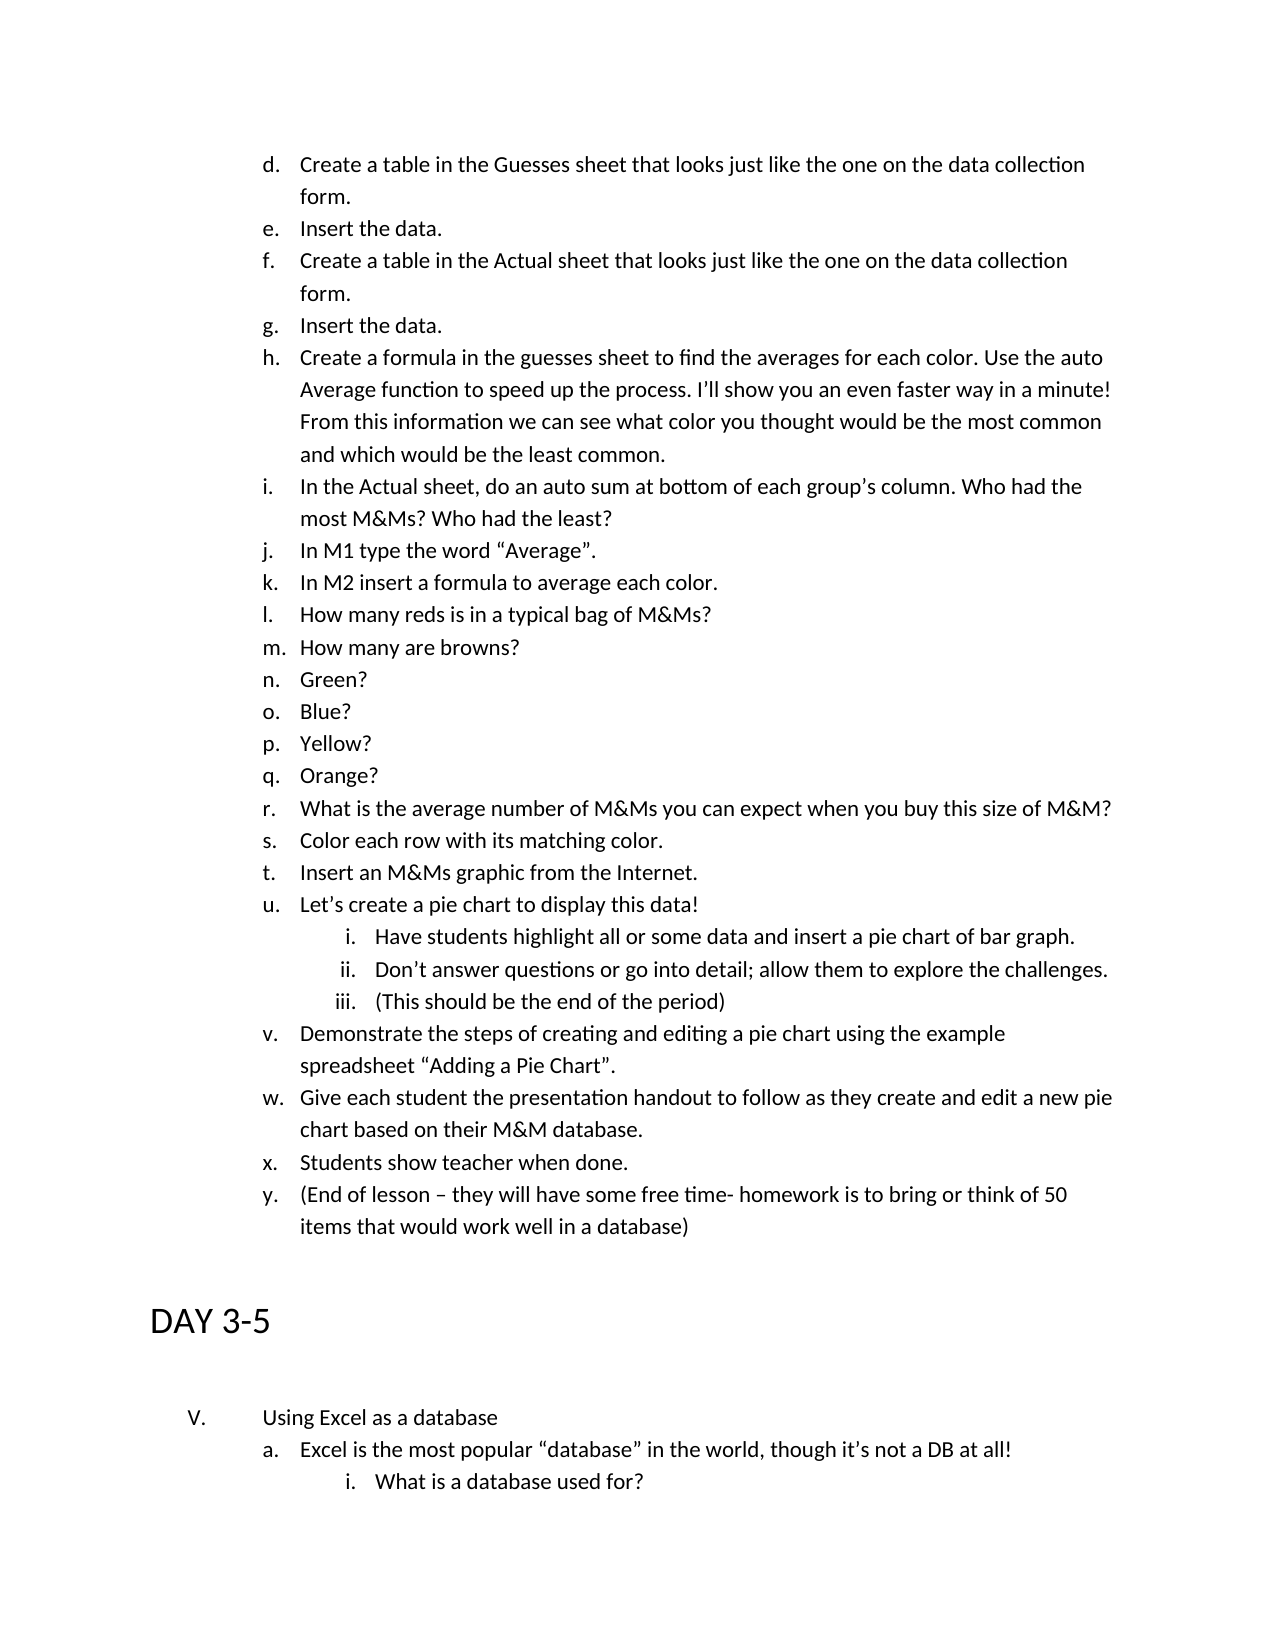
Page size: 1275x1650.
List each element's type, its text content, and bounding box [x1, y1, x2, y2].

list Create a formula in the guesses sheet to find the averages for each color. Use the auto Average function to speed up the process. I’ll show you an even faster way in a minute! From this information we can see what color you thought would be the most common and which would be the least common. [262, 343, 1125, 468]
list Have students highlight all or some data and insert a pie chart of bar graph. [356, 922, 1125, 951]
list Don’t answer questions or go into detail; allow them to explore the challenges. [356, 955, 1125, 983]
list In the Actual sheet, do an auto sum at bottom of each group’s column. Who had the most M&Ms? Who had the least? [262, 472, 1125, 532]
list Blue? [262, 697, 1125, 725]
list Insert the data. [262, 214, 1125, 242]
list Yellow? [262, 729, 1125, 757]
list Using Excel as a database [187, 1403, 1125, 1431]
list (This should be the end of the period) [356, 987, 1125, 1015]
list Let’s create a pie chart to display this data! [262, 890, 1125, 918]
list Insert an M&Ms graphic from the Internet. [262, 858, 1125, 886]
list Create a table in the Guesses sheet that looks just like the one on the data collection form. [262, 150, 1125, 210]
list What is the average number of M&Ms you can expect when you buy this size of M&M? [262, 794, 1125, 822]
list Color each row with its matching color. [262, 826, 1125, 854]
list Excel is the most popular “database” in the world, though it’s not a DB at all! [262, 1435, 1125, 1463]
list How many reds is in a typical bag of M&Ms? [262, 601, 1125, 629]
list What is a database used for? [356, 1467, 1125, 1496]
list How many are browns? [262, 633, 1125, 661]
list Give each student the presentation handout to follow as they create and edit a new pie chart based on their M&M database. [262, 1083, 1125, 1144]
text DAY 3-5 [150, 1297, 1125, 1343]
list (End of lesson – they will have some free time- homework is to bring or think of 50 items that would work well in a database) [262, 1180, 1125, 1240]
list Green? [262, 665, 1125, 693]
list In M1 type the word “Average”. [262, 536, 1125, 564]
list Demonstrate the steps of creating and editing a pie chart using the example spreadsheet “Adding a Pie Chart”. [262, 1019, 1125, 1079]
list Students show teacher when done. [262, 1148, 1125, 1176]
list Orange? [262, 762, 1125, 789]
list Create a table in the Actual sheet that looks just like the one on the data collection form. [262, 247, 1125, 307]
list In M2 insert a formula to average each color. [262, 568, 1125, 596]
list Insert the data. [262, 311, 1125, 339]
